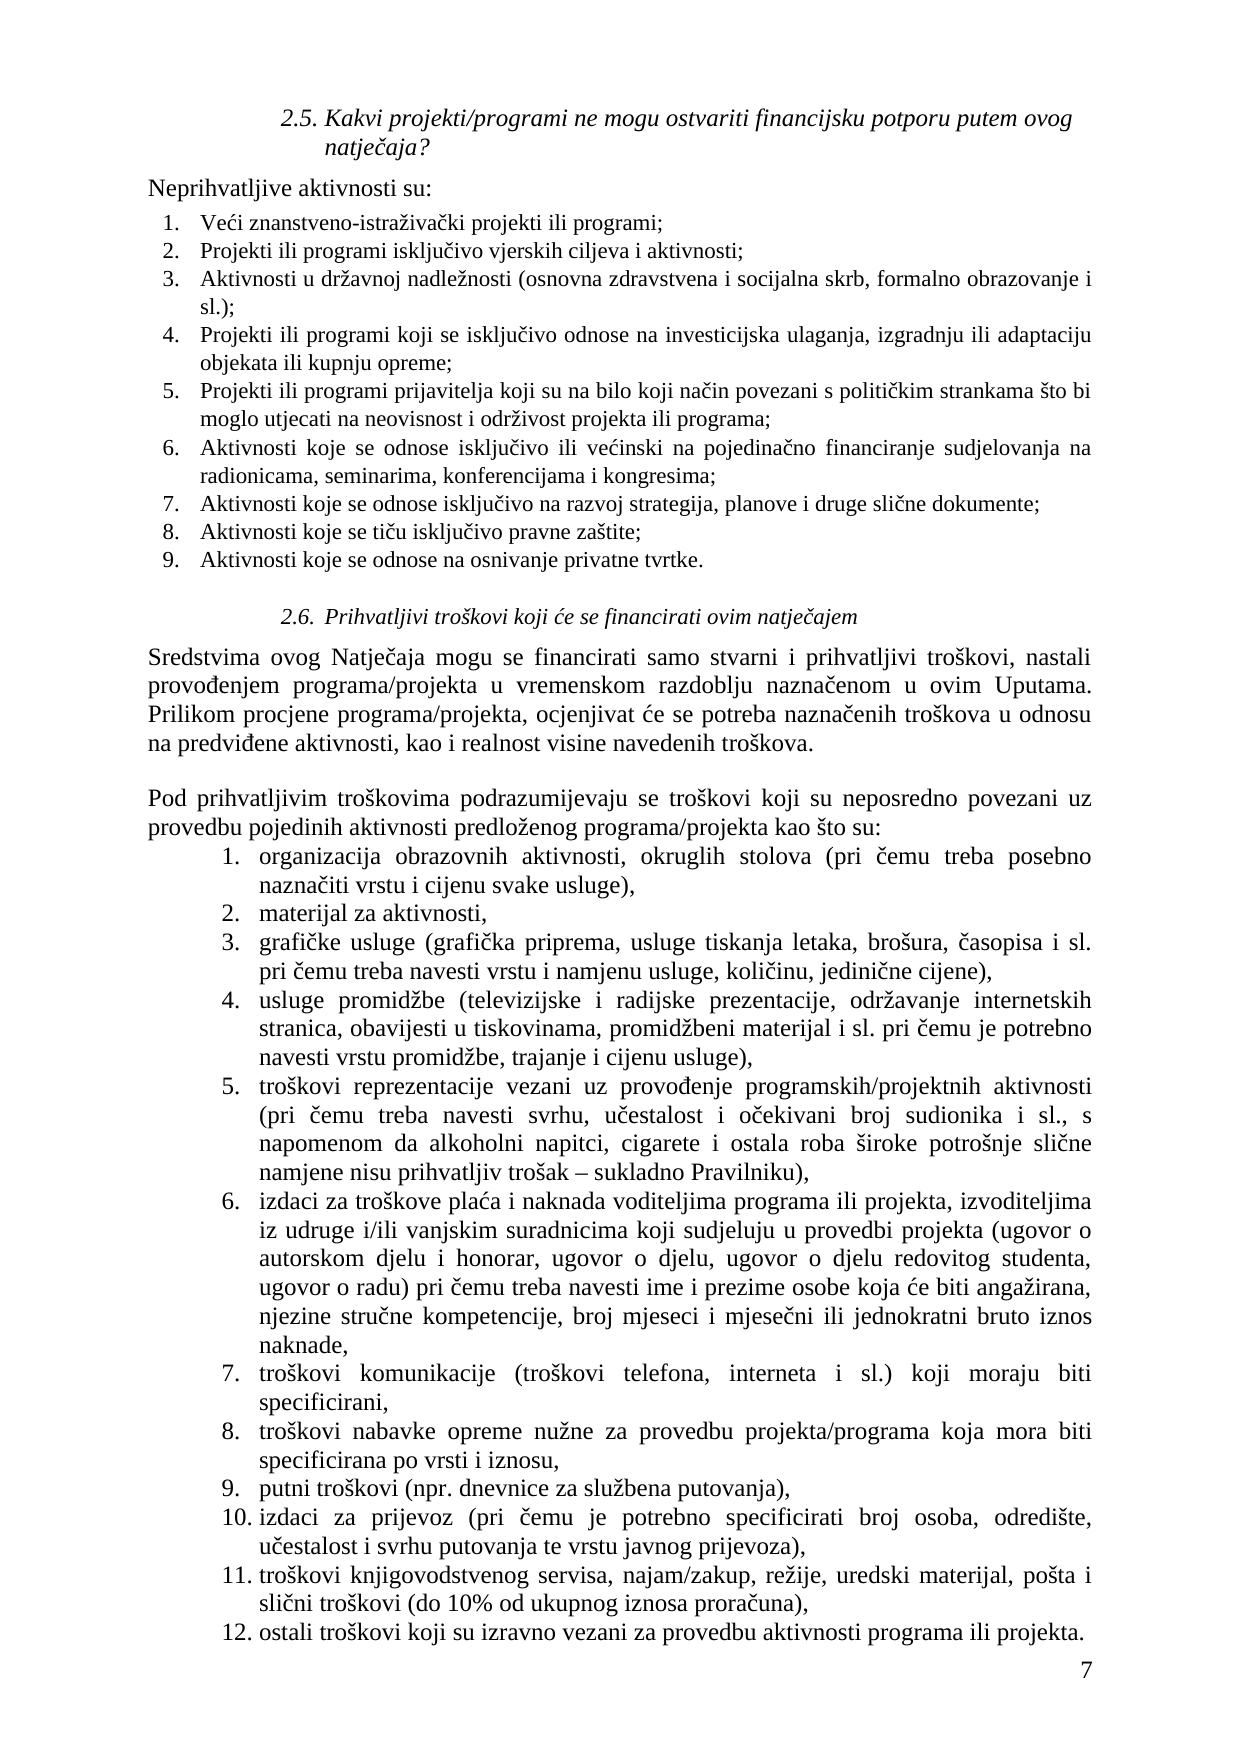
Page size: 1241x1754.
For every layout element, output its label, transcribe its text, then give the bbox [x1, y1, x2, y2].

list Prihvatljivi troškovi koji će se financirati ovim natječajem [281, 601, 1093, 629]
list Aktivnosti koje se tiču isključivo pravne zaštite; [162, 516, 1093, 544]
text Pod prihvatljivim troškovima podrazumijevaju se troškovi koji su neposredno povezani uz provedbu pojedinih aktivnosti predloženog programa/projekta kao što su: [148, 783, 1093, 841]
list usluge promidžbe (televizijske i radijske prezentacije, održavanje internetskih stranica, obavijesti u tiskovinama, promidžbeni materijal i sl. pri čemu je potrebno navesti vrstu promidžbe, trajanje i cijenu usluge), [221, 985, 1093, 1071]
list putni troškovi (npr. dnevnice za službena putovanja), [221, 1473, 1093, 1502]
list izdaci za troškove plaća i naknada voditeljima programa ili projekta, izvoditeljima iz udruge i/ili vanjskim suradnicima koji sudjeluju u provedbi projekta (ugovor o autorskom djelu i honorar, ugovor o djelu, ugovor o djelu redovitog studenta, ugovor o radu) pri čemu treba navesti ime i prezime osobe koja će biti angažirana, njezine stručne kompetencije, broj mjeseci i mjesečni ili jednokratni bruto iznos naknade, [221, 1186, 1093, 1358]
list Aktivnosti koje se odnose isključivo ili većinski na pojedinačno financiranje sudjelovanja na radionicama, seminarima, konferencijama i kongresima; [162, 432, 1093, 488]
list Veći znanstveno-istraživački projekti ili programi; [162, 207, 1093, 235]
list Projekti ili programi koji se isključivo odnose na investicijska ulaganja, izgradnju ili adaptaciju objekata ili kupnju opreme; [162, 319, 1093, 376]
list troškovi komunikacije (troškovi telefona, interneta i sl.) koji moraju biti specificirani, [221, 1358, 1093, 1416]
list Projekti ili programi isključivo vjerskih ciljeva i aktivnosti; [162, 235, 1093, 263]
subtitle Kakvi projekti/programi ne mogu ostvariti financijsku potporu putem ovog natječaja? [281, 103, 1093, 161]
list Projekti ili programi prijavitelja koji su na bilo koji način povezani s političkim strankama što bi moglo utjecati na neovisnost i održivost projekta ili programa; [162, 376, 1093, 432]
list troškovi reprezentacije vezani uz provođenje programskih/projektnih aktivnosti (pri čemu treba navesti svrhu, učestalost i očekivani broj sudionika i sl., s napomenom da alkoholni napitci, cigarete i ostala roba široke potrošnje slične namjene nisu prihvatljiv trošak – sukladno Pravilniku), [221, 1071, 1093, 1186]
text Sredstvima ovog Natječaja mogu se financirati samo stvarni i prihvatljivi troškovi, nastali provođenjem programa/projekta u vremenskom razdoblju naznačenom u ovim Uputama. Prilikom procjene programa/projekta, ocjenjivat će se potreba naznačenih troškova u odnosu na predviđene aktivnosti, kao i realnost visine navedenih troškova. [148, 642, 1093, 757]
text Neprihvatljive aktivnosti su: [148, 173, 1093, 202]
list troškovi knjigovodstvenog servisa, najam/zakup, režije, uredski materijal, pošta i slični troškovi (do 10% od ukupnog iznosa proračuna), [221, 1560, 1093, 1617]
list izdaci za prijevoz (pri čemu je potrebno specificirati broj osoba, odredište, učestalost i svrhu putovanja te vrstu javnog prijevoza), [221, 1502, 1093, 1560]
list Aktivnosti koje se odnose na osnivanje privatne tvrtke. [162, 544, 1093, 572]
list Aktivnosti koje se odnose isključivo na razvoj strategija, planove i druge slične dokumente; [162, 488, 1093, 516]
list troškovi nabavke opreme nužne za provedbu projekta/programa koja mora biti specificirana po vrsti i iznosu, [221, 1416, 1093, 1473]
list Aktivnosti u državnoj nadležnosti (osnovna zdravstvena i socijalna skrb, formalno obrazovanje i sl.); [162, 263, 1093, 319]
list ostali troškovi koji su izravno vezani za provedbu aktivnosti programa ili projekta. [221, 1617, 1093, 1646]
list grafičke usluge (grafička priprema, usluge tiskanja letaka, brošura, časopisa i sl. pri čemu treba navesti vrstu i namjenu usluge, količinu, jedinične cijene), [221, 927, 1093, 985]
list organizacija obrazovnih aktivnosti, okruglih stolova (pri čemu treba posebno naznačiti vrstu i cijenu svake usluge), [221, 841, 1093, 898]
list materijal za aktivnosti, [221, 898, 1093, 927]
